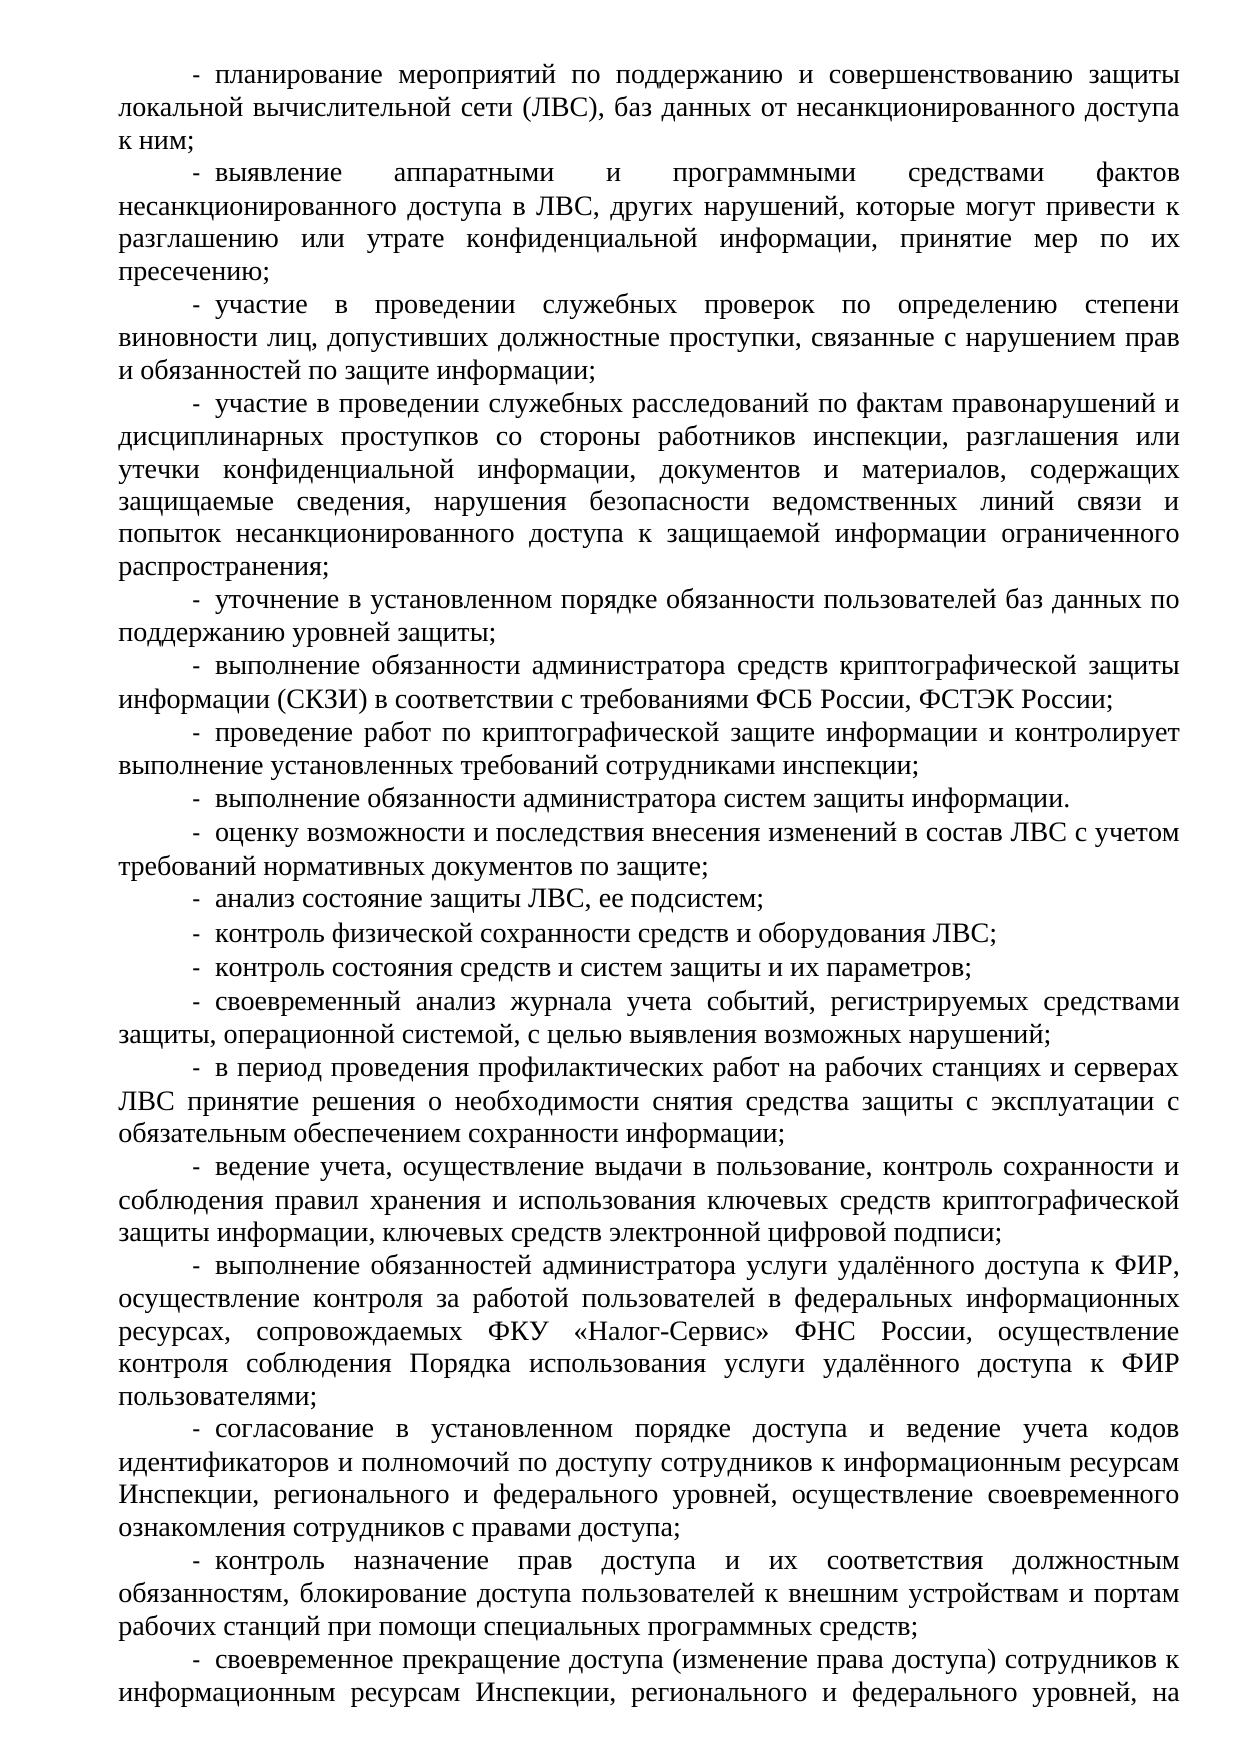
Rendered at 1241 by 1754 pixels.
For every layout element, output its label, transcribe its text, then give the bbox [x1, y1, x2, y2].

list ведение учета, осуществление выдачи в пользование, контроль сохранности и соблюдения правил хранения и использования ключевых средств криптографической защиты информации, ключевых средств электронной цифровой подписи; [118, 1149, 1181, 1247]
list планирование мероприятий по поддержанию и совершенствованию защиты локальной вычислительной сети (ЛВС), баз данных от несанкционированного доступа к ним; [118, 56, 1181, 155]
list выполнение обязанности администратора средств криптографической защиты информации (СКЗИ) в соответствии с требованиями ФСБ России, ФСТЭК России; [118, 648, 1181, 714]
list выполнение обязанностей администратора услуги удалённого доступа к ФИР, осуществление контроля за работой пользователей в федеральных информационных ресурсах, сопровождаемых ФКУ «Налог-Сервис» ФНС России, осуществление контроля соблюдения Порядка использования услуги удалённого доступа к ФИР пользователями; [118, 1247, 1181, 1411]
list выполнение обязанности администратора систем защиты информации. [118, 781, 1181, 815]
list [118, 1641, 1181, 1708]
list контроль состояния средств и систем защиты и их параметров; [118, 949, 1181, 983]
list проведение работ по криптографической защите информации и контролирует выполнение установленных требований сотрудниками инспекции; [118, 714, 1181, 781]
list выявление аппаратными и программными средствами фактов несанкционированного доступа в ЛВС, других нарушений, которые могут привести к разглашению или утрате конфиденциальной информации, принятие мер по их пресечению; [118, 155, 1181, 286]
list контроль физической сохранности средств и оборудования ЛВС; [118, 915, 1181, 949]
list оценку возможности и последствия внесения изменений в состав ЛВС с учетом требований нормативных документов по защите; [118, 815, 1181, 881]
list уточнение в установленном порядке обязанности пользователей баз данных по поддержанию уровней защиты; [118, 581, 1181, 648]
list участие в проведении служебных расследований по фактам правонарушений и дисциплинарных проступков со стороны работников инспекции, разглашения или утечки конфиденциальной информации, документов и материалов, содержащих защищаемые сведения, нарушения безопасности ведомственных линий связи и попыток несанкционированного доступа к защищаемой информации ограниченного распространения; [118, 385, 1181, 581]
list согласование в установленном порядке доступа и ведение учета кодов идентификаторов и полномочий по доступу сотрудников к информационным ресурсам Инспекции, регионального и федерального уровней, осуществление своевременного ознакомления сотрудников с правами доступа; [118, 1411, 1181, 1542]
list контроль назначение прав доступа и их соответствия должностным обязанностям, блокирование доступа пользователей к внешним устройствам и портам рабочих станций при помощи специальных программных средств; [118, 1542, 1181, 1641]
list анализ состояние защиты ЛВС, ее подсистем; [118, 881, 1181, 915]
list участие в проведении служебных проверок по определению степени виновности лиц, допустивших должностные проступки, связанные с нарушением прав и обязанностей по защите информации; [118, 286, 1181, 385]
list в период проведения профилактических работ на рабочих станциях и серверах ЛВС принятие решения о необходимости снятия средства защиты с эксплуатации с обязательным обеспечением сохранности информации; [118, 1050, 1181, 1149]
list своевременный анализ журнала учета событий, регистрируемых средствами защиты, операционной системой, с целью выявления возможных нарушений; [118, 983, 1181, 1050]
